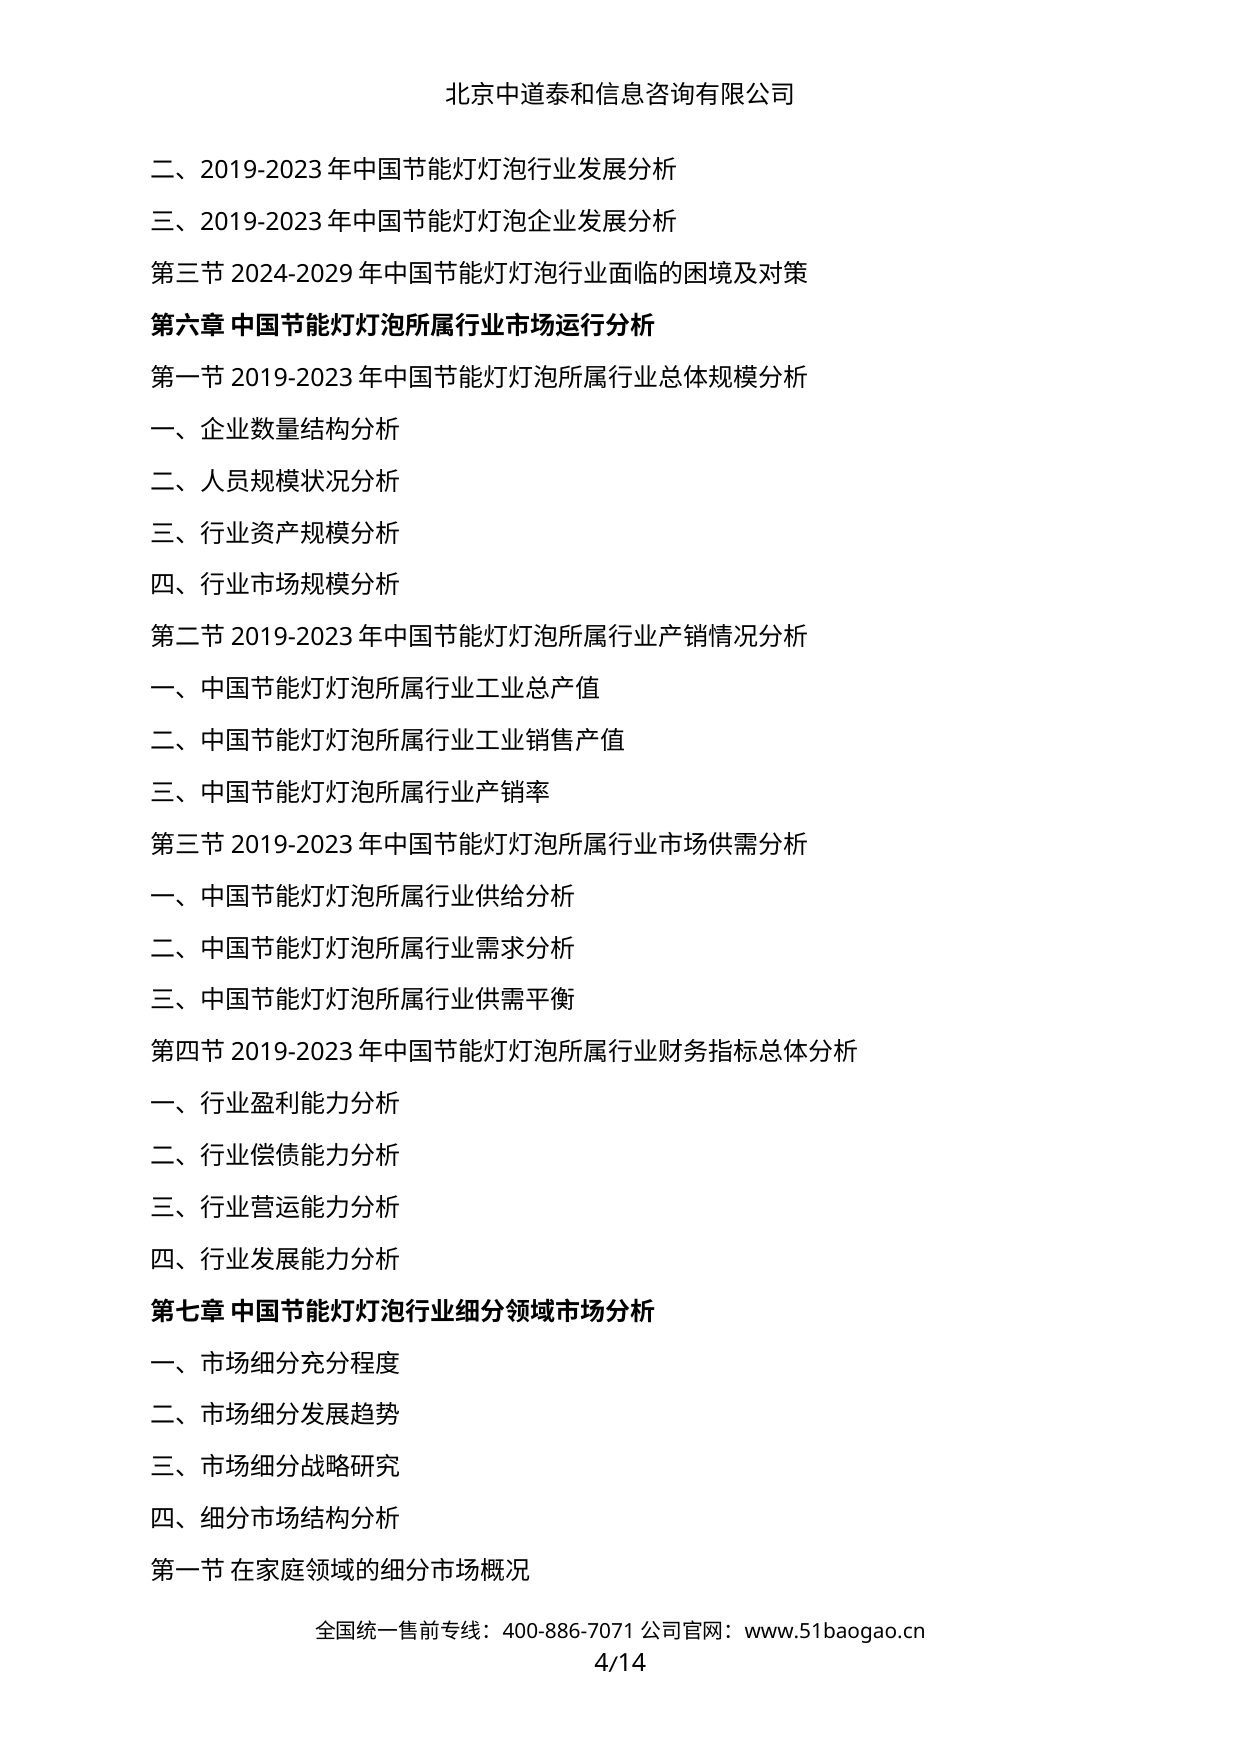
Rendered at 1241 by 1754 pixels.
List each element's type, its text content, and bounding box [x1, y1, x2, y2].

text 三、中国节能灯灯泡所属行业产销率 [150, 772, 1090, 809]
text 二、行业偿债能力分析 [150, 1136, 1090, 1172]
text 第三节 2024-2029年中国节能灯灯泡行业面临的困境及对策 [150, 254, 1090, 290]
text 三、行业营运能力分析 [150, 1187, 1090, 1224]
text 四、细分市场结构分析 [150, 1499, 1090, 1535]
text 三、行业资产规模分析 [150, 513, 1090, 549]
text 三、市场细分战略研究 [150, 1447, 1090, 1483]
text 二、中国节能灯灯泡所属行业工业销售产值 [150, 721, 1090, 757]
text 第一节 2019-2023年中国节能灯灯泡所属行业总体规模分析 [150, 357, 1090, 394]
text 一、中国节能灯灯泡所属行业供给分析 [150, 876, 1090, 912]
text 二、人员规模状况分析 [150, 461, 1090, 497]
text 第一节 在家庭领域的细分市场概况 [150, 1551, 1090, 1587]
text 第七章 中国节能灯灯泡行业细分领域市场分析 [150, 1291, 1090, 1327]
text 二、市场细分发展趋势 [150, 1395, 1090, 1431]
text 一、中国节能灯灯泡所属行业工业总产值 [150, 669, 1090, 705]
text 第六章 中国节能灯灯泡所属行业市场运行分析 [150, 306, 1090, 342]
text 三、中国节能灯灯泡所属行业供需平衡 [150, 980, 1090, 1016]
text 第二节 2019-2023年中国节能灯灯泡所属行业产销情况分析 [150, 617, 1090, 653]
text 一、企业数量结构分析 [150, 409, 1090, 446]
text 二、中国节能灯灯泡所属行业需求分析 [150, 928, 1090, 964]
text 四、行业发展能力分析 [150, 1239, 1090, 1276]
text 四、行业市场规模分析 [150, 565, 1090, 601]
text 一、行业盈利能力分析 [150, 1084, 1090, 1120]
text 第四节 2019-2023年中国节能灯灯泡所属行业财务指标总体分析 [150, 1032, 1090, 1068]
text 一、市场细分充分程度 [150, 1343, 1090, 1379]
text 第三节 2019-2023年中国节能灯灯泡所属行业市场供需分析 [150, 824, 1090, 861]
text 三、2019-2023年中国节能灯灯泡企业发展分析 [150, 202, 1090, 238]
text 二、2019-2023年中国节能灯灯泡行业发展分析 [150, 150, 1090, 186]
